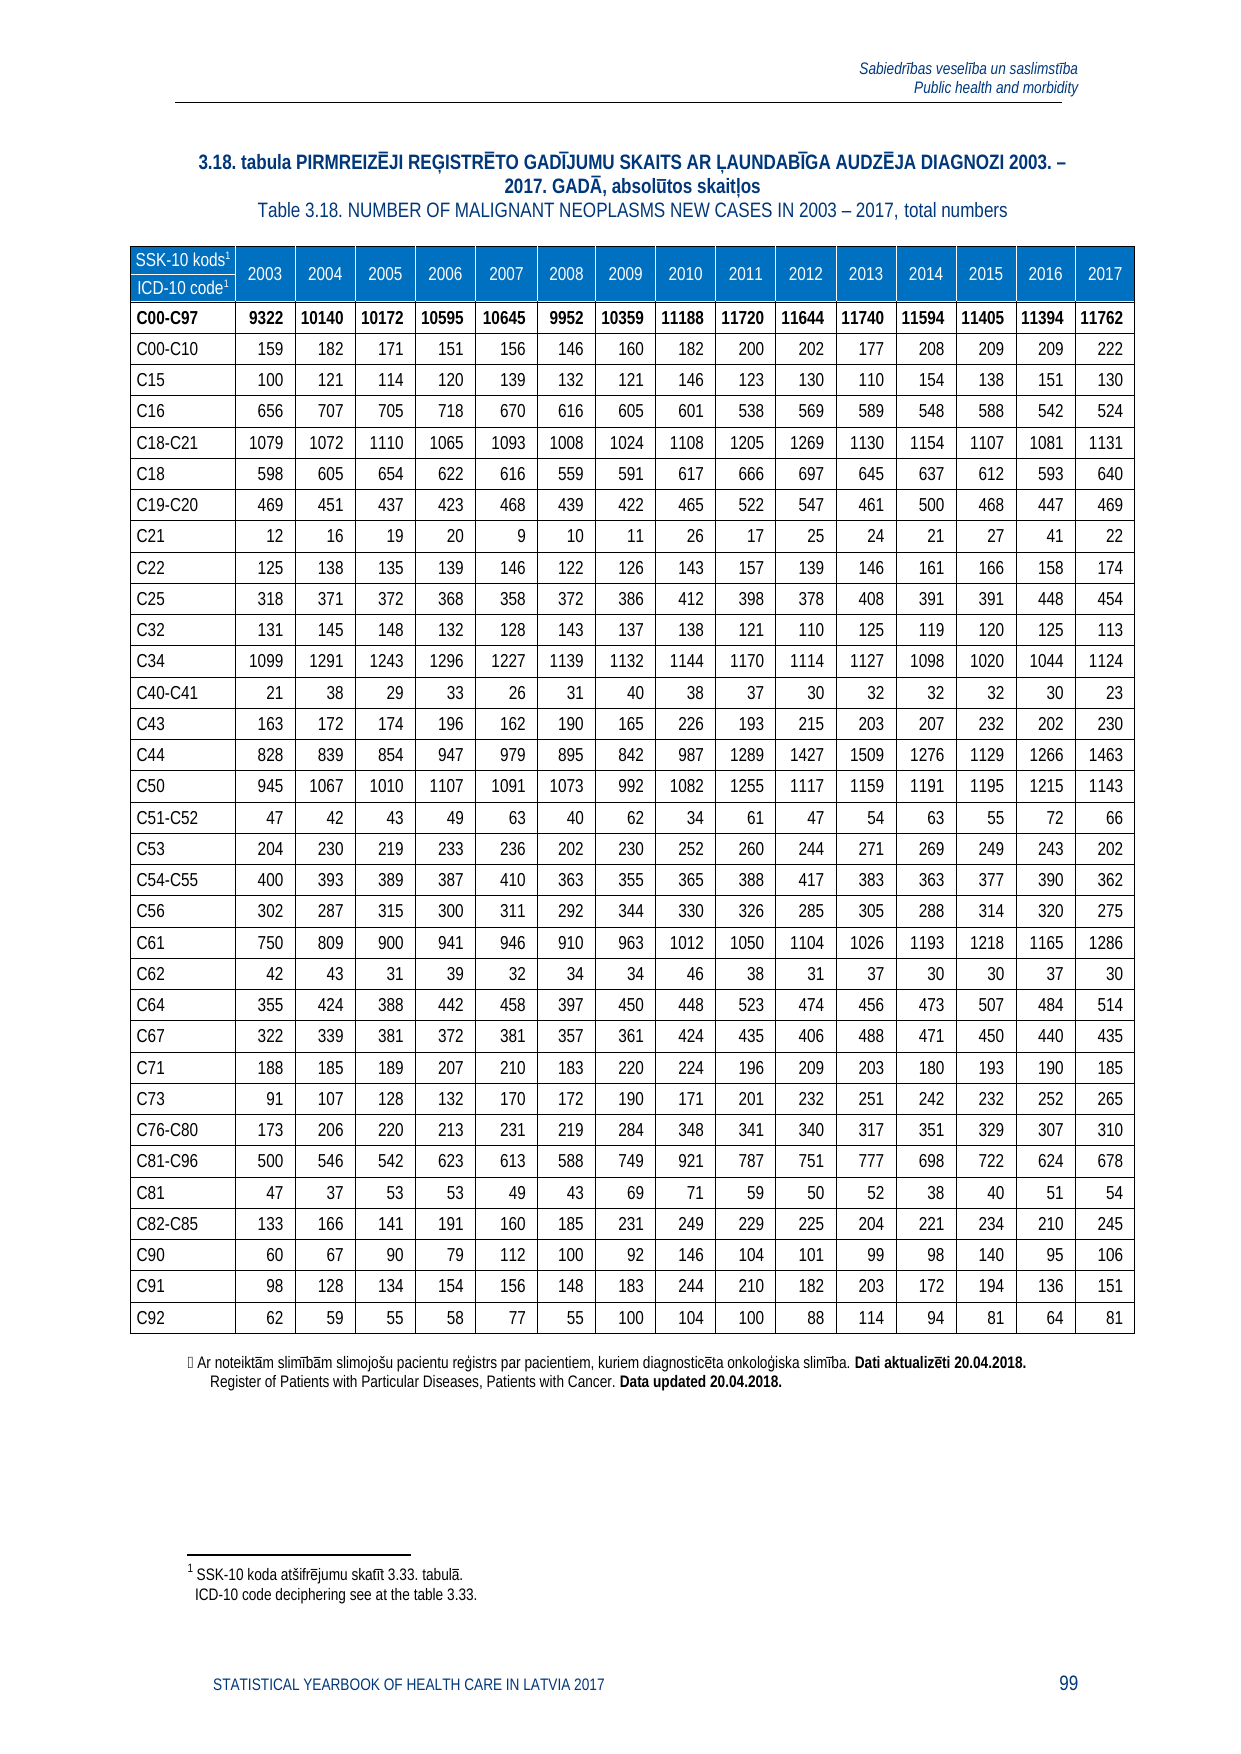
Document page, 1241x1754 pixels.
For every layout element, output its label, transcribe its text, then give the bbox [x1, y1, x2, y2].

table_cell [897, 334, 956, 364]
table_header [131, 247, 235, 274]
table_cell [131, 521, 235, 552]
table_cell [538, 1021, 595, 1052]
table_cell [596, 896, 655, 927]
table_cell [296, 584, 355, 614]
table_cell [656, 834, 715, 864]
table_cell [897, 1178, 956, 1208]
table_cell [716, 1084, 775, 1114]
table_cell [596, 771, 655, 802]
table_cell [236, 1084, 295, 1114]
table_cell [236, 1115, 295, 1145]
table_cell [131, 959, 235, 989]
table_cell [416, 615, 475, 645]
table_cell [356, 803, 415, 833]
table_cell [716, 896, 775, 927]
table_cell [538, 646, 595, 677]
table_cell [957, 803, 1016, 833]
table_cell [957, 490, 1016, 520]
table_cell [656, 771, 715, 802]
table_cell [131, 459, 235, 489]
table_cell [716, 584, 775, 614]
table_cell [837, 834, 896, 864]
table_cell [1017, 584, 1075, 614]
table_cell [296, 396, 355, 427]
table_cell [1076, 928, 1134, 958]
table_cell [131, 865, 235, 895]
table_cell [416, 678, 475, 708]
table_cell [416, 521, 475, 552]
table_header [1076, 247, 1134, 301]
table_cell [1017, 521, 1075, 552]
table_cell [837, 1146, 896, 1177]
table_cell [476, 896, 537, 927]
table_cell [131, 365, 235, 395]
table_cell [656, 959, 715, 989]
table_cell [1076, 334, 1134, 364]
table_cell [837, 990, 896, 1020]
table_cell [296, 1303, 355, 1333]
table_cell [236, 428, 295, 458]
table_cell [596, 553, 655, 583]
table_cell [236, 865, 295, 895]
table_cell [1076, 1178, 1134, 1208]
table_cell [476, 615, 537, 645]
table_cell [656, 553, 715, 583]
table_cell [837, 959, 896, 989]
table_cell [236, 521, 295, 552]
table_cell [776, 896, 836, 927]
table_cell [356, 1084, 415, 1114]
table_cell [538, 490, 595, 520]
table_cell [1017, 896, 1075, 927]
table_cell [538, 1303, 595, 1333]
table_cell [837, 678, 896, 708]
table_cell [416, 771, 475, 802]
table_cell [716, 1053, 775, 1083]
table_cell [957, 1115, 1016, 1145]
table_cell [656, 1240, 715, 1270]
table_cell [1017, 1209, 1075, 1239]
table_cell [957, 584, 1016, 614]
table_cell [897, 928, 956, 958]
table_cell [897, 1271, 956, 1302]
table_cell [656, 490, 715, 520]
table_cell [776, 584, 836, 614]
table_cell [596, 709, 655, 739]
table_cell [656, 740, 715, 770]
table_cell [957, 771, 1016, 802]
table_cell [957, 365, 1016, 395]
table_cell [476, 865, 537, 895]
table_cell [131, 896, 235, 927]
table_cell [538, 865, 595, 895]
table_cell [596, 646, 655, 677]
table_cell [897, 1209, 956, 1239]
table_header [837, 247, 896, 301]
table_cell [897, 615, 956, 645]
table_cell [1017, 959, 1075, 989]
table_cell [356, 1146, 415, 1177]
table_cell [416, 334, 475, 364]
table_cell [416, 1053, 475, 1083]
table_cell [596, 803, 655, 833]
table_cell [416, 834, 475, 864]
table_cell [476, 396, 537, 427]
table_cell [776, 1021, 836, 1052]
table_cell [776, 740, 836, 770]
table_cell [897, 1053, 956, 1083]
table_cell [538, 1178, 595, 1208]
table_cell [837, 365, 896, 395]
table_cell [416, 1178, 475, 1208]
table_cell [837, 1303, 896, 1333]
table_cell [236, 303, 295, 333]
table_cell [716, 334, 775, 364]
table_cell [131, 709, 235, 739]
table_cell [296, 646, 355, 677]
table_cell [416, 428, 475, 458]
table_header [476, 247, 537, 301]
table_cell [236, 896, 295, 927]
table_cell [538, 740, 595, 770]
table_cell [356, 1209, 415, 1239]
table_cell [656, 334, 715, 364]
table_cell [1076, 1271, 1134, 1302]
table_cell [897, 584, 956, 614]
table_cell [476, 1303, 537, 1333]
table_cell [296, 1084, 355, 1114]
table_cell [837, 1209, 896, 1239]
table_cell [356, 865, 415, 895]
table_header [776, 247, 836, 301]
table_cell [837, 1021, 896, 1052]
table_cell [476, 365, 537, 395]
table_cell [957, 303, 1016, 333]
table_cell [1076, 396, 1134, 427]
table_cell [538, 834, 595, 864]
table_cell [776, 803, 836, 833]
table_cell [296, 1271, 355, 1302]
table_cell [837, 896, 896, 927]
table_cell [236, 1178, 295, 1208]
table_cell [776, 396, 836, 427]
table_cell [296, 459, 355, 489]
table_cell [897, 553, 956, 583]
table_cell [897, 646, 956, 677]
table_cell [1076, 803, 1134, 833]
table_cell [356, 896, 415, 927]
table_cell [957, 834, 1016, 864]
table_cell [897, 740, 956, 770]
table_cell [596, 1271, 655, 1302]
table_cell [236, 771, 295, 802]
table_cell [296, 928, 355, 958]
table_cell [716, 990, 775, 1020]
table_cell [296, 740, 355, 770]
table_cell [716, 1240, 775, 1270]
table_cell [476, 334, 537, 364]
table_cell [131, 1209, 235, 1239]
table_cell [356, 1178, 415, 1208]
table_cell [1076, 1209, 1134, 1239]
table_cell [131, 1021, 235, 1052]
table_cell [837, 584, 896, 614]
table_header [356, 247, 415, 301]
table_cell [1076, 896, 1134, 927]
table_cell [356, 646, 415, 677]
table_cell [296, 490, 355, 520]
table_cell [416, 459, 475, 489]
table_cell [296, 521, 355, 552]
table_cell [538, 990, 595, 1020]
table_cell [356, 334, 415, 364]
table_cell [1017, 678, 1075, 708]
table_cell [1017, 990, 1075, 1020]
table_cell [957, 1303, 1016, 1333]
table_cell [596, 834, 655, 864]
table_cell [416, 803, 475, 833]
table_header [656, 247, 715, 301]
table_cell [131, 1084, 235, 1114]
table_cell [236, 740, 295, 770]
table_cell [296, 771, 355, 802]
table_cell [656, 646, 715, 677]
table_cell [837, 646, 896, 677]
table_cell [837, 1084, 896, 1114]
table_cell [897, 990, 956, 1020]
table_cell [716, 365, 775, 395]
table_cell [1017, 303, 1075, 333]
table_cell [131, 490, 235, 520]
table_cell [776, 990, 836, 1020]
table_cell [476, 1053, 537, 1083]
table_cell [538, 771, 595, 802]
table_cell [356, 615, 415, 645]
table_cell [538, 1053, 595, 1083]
text Register of Patients with Particular Diseases, Patients with Cancer. Data updated 20.04.2018. [187, 1372, 1078, 1391]
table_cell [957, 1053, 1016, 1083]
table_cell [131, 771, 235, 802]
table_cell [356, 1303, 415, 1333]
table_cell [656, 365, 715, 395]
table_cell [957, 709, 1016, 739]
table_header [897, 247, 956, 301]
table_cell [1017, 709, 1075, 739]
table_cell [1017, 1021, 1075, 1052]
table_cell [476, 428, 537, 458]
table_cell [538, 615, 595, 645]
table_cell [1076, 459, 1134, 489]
text Ar noteiktām slimībām slimojošu pacientu reģistrs par pacientiem, kuriem diagnosticēta onkoloģiska slimība. Dati aktualizēti 20.04.2018. [187, 1352, 1078, 1372]
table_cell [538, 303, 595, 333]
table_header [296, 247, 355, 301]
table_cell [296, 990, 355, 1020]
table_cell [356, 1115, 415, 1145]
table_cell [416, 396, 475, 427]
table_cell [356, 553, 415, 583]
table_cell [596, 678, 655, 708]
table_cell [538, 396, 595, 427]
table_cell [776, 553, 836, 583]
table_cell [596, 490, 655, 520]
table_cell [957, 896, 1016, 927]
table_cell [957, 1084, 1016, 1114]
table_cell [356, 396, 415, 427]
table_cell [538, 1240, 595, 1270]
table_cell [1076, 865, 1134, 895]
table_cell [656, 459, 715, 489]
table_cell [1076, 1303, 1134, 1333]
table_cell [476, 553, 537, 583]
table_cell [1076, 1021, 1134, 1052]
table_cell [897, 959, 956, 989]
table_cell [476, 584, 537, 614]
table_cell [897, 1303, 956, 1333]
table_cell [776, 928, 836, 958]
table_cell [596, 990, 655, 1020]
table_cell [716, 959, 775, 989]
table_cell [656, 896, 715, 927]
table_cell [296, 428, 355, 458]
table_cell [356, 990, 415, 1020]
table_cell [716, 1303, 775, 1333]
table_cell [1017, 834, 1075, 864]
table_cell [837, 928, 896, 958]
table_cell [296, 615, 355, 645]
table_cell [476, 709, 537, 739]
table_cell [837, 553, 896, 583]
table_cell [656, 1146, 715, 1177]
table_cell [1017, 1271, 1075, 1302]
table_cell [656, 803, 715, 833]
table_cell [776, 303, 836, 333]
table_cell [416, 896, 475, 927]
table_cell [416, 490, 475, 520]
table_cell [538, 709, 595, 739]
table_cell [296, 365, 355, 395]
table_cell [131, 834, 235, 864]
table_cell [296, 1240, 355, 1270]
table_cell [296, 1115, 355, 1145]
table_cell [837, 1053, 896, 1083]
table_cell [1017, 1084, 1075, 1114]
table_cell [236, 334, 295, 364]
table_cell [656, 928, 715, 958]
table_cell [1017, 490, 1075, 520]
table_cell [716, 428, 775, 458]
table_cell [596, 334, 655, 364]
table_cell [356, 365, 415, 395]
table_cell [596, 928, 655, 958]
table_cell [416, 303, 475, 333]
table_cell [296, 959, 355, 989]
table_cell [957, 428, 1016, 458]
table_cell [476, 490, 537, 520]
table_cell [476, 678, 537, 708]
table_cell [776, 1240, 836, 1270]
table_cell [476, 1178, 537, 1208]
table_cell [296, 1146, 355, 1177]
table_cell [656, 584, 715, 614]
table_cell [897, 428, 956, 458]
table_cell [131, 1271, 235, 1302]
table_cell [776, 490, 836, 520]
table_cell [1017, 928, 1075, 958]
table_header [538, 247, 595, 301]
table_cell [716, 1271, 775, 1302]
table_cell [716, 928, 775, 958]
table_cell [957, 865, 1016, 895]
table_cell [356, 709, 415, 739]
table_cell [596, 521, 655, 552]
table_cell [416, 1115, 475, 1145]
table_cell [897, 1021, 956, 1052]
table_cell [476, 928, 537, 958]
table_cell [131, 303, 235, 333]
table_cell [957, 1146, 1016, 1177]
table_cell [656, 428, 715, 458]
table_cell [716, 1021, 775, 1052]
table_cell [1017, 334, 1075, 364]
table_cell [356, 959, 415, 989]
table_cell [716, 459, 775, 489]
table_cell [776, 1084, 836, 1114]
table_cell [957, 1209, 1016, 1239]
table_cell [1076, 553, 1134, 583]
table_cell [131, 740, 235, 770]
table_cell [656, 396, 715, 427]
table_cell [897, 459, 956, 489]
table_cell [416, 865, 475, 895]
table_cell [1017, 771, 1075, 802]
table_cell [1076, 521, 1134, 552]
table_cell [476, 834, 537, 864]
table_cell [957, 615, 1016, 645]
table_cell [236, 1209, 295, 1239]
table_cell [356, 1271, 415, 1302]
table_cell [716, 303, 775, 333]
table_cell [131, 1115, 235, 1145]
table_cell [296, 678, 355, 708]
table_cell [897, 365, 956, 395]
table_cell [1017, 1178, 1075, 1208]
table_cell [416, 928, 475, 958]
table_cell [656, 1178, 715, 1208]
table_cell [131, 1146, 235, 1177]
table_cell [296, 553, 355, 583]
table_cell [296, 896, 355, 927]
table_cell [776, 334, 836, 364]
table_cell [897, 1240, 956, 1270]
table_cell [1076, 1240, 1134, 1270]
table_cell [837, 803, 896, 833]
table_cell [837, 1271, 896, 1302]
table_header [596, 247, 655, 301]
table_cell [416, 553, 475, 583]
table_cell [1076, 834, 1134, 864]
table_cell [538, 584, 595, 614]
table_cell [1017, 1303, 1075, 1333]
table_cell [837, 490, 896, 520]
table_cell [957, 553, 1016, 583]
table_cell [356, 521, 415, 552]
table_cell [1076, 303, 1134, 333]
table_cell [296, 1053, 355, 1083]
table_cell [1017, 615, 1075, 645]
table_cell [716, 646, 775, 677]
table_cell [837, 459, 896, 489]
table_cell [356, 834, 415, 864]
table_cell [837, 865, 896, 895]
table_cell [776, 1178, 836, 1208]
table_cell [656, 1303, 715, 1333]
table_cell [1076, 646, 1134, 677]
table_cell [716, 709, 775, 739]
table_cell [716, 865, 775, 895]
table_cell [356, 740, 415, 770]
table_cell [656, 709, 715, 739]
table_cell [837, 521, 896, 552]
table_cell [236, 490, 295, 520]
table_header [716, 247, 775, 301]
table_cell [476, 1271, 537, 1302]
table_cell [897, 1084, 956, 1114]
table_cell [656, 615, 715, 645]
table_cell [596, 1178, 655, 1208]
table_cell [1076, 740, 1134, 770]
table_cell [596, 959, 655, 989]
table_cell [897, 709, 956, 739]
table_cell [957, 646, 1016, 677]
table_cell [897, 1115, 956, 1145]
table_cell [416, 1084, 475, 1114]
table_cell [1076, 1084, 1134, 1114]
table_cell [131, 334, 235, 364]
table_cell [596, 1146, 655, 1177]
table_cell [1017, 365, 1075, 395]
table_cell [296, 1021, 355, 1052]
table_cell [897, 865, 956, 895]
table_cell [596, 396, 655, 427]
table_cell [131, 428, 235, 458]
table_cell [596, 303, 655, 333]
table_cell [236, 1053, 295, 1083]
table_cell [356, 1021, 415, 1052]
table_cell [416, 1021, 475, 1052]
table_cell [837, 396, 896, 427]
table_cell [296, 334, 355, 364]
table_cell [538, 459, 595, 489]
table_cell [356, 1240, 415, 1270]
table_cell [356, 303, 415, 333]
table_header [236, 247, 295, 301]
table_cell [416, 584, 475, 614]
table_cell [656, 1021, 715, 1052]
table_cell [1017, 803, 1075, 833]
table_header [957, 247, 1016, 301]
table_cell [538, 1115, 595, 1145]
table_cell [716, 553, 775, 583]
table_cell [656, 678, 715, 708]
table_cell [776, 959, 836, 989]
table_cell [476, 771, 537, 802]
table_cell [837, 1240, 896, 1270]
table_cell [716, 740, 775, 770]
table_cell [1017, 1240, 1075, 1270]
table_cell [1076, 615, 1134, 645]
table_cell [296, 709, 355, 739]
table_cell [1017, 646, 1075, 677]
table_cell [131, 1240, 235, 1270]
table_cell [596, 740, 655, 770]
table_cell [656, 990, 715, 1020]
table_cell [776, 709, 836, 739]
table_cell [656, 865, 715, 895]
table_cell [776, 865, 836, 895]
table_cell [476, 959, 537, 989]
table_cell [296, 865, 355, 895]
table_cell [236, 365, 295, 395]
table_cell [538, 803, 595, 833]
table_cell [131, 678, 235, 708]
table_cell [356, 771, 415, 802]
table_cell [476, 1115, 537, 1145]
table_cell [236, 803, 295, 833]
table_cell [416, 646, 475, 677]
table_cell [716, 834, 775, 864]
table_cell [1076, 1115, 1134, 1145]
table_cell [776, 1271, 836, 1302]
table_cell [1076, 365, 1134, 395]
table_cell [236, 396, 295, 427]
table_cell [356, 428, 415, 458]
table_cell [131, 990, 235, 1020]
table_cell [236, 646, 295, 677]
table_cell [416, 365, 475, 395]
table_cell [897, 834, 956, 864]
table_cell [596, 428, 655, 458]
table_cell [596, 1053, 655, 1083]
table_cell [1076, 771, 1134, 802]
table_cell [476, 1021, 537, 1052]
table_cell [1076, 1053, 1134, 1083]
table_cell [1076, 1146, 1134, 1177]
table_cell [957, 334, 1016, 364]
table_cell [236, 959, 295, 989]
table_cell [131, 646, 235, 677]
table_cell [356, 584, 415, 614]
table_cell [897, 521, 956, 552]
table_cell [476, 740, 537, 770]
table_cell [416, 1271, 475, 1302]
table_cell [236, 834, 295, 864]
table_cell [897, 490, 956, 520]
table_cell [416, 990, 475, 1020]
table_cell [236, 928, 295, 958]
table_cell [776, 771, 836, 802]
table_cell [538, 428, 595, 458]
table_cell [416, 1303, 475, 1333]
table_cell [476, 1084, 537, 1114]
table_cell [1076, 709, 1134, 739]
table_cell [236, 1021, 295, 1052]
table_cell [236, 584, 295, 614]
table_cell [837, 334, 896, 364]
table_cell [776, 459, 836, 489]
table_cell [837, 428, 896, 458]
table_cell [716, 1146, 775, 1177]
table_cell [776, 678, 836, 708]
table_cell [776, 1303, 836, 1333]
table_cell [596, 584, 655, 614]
subtitle 3.18. tabula PIRMREIZĒJI REĢISTRĒTO GADĪJUMU SKAITS AR ĻAUNDABĪGA AUDZĒJA DIAGNOZI 2003. – 2017. GADĀ, absolūtos skaitļos [187, 150, 1078, 198]
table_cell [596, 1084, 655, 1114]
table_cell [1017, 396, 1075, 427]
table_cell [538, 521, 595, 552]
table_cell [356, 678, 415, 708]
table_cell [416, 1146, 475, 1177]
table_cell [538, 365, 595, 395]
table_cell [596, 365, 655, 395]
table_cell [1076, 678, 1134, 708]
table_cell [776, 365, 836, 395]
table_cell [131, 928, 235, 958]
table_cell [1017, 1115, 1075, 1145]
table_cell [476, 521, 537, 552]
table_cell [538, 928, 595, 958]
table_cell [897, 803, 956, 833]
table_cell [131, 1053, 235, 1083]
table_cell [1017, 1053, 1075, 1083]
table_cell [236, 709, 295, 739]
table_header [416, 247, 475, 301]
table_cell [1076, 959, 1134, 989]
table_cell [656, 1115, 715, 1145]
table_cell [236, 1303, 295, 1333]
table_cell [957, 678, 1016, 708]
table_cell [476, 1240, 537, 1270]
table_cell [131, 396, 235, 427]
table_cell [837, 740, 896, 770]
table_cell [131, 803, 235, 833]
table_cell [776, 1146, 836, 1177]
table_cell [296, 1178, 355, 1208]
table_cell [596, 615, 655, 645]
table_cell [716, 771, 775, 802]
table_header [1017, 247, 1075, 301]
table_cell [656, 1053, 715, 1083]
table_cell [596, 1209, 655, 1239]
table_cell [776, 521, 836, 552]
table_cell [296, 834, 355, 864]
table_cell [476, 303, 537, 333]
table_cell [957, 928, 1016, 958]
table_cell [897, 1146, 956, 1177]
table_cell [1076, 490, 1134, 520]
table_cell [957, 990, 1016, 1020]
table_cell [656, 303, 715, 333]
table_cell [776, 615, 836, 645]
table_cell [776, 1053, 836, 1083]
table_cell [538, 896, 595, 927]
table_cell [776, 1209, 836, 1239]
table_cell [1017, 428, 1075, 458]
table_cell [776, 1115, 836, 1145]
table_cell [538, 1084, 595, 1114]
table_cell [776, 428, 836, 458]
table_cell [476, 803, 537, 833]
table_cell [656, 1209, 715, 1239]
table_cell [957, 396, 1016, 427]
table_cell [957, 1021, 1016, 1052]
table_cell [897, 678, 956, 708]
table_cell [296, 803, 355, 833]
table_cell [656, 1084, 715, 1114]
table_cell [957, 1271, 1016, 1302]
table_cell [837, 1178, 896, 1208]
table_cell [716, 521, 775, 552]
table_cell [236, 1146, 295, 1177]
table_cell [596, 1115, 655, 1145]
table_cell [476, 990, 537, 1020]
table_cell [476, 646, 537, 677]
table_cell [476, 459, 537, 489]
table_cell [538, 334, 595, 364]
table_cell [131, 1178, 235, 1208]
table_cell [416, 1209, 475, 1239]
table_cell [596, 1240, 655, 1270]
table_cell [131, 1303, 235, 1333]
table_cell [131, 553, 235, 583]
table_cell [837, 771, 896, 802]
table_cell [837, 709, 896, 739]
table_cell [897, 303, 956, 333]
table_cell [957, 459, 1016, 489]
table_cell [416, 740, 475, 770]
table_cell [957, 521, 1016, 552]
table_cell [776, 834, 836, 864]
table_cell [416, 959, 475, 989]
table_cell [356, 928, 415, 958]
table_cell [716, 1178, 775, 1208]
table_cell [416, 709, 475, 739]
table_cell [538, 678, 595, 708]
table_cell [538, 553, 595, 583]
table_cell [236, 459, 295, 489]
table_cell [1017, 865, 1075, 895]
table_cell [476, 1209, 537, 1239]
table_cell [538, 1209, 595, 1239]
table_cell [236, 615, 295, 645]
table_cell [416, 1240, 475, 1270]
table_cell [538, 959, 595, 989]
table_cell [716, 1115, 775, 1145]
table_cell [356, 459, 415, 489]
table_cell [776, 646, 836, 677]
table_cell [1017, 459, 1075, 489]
subtitle Table 3.18. NUMBER OF MALIGNANT NEOPLASMS NEW CASES IN 2003 – 2017, total numbers [187, 198, 1078, 222]
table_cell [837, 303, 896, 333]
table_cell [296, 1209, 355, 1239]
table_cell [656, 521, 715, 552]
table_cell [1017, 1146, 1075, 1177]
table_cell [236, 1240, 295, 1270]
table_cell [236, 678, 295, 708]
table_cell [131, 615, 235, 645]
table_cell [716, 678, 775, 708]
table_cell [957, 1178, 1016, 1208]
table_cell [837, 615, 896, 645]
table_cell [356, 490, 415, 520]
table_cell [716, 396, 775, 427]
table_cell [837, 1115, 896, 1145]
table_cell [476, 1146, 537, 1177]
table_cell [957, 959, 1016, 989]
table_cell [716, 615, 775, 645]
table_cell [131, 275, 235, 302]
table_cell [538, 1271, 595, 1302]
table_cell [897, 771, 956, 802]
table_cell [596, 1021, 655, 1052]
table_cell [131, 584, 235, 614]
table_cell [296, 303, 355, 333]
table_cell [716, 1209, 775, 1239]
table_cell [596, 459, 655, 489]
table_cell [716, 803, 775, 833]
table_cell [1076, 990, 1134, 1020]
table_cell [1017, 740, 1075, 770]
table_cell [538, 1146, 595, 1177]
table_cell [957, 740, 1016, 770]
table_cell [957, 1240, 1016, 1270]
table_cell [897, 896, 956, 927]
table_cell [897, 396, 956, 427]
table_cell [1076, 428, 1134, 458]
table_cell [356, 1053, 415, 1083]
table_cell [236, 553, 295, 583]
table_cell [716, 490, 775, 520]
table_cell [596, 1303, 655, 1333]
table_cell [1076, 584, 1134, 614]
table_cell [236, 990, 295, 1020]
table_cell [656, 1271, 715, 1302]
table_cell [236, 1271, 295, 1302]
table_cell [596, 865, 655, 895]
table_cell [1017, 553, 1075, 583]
